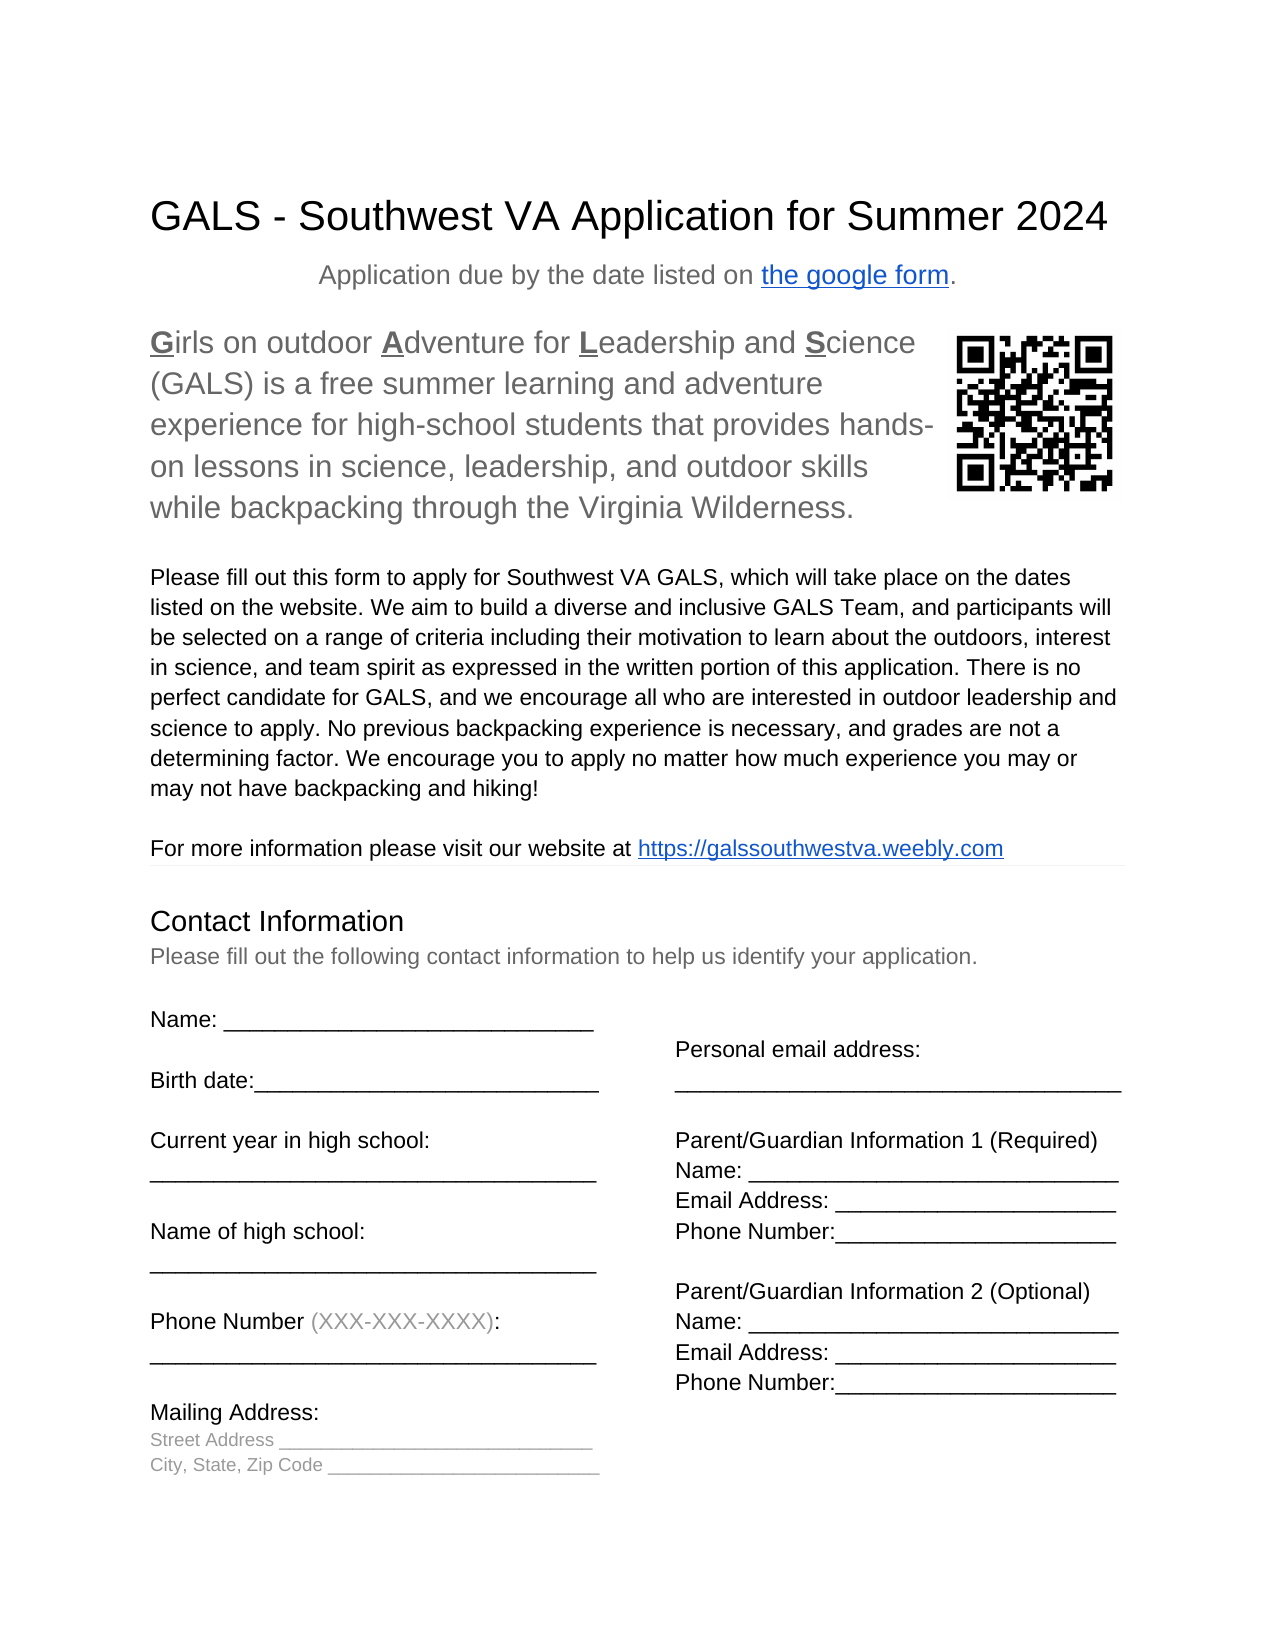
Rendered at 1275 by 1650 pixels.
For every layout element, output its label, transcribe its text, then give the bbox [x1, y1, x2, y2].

text Email Address: ______________________ [675, 1187, 1125, 1214]
text Street Address ______________________________ [150, 1429, 600, 1451]
text Email Address: ______________________ [675, 1338, 1125, 1365]
text Phone Number:______________________ [675, 1369, 1125, 1395]
text Please fill out this form to apply for Southwest VA GALS, which will take place on the dates listed on the website. We aim to build a diverse and inclusive GALS Team, and participants will be selected on a range of criteria including their motivation to learn about the outdoors, interest in science, and team spirit as expressed in the written portion of this application. There is no perfect candidate for GALS, and we encourage all who are interested in outdoor leadership and science to apply. No previous backpacking experience is necessary, and grades are not a determining factor. We encourage you to apply no matter how much experience you may or may not have backpacking and hiking! [150, 563, 1125, 801]
subtitle Application due by the date listed on the google form. [150, 259, 1125, 291]
text Name: _____________________________ [150, 1006, 600, 1032]
subtitle Girls on outdoor Adventure for Leadership and Science (GALS) is a free summer learning and adventure experience for high-school students that provides hands-on lessons in science, leadership, and outdoor skills while backpacking through the Virginia Wilderness. [150, 324, 1125, 525]
text Birth date:___________________________ [150, 1067, 600, 1093]
text Parent/Guardian Information 1 (Required) Name: _____________________________ [675, 1127, 1125, 1183]
text City, State, Zip Code __________________________ [150, 1454, 600, 1475]
text For more information please visit our website at https://galssouthwestva.weebly.com [150, 835, 1125, 862]
text Phone Number (XXX-XXX-XXXX): ___________________________________ [150, 1308, 600, 1365]
subtitle Please fill out the following contact information to help us identify your application. [150, 943, 1125, 969]
text Current year in high school: ___________________________________ [150, 1127, 600, 1183]
text Name of high school: ___________________________________ [150, 1218, 600, 1274]
text Mailing Address: [150, 1399, 600, 1425]
text Parent/Guardian Information 2 (Optional) Name: _____________________________ [675, 1278, 1125, 1334]
text Personal email address: ___________________________________ [675, 1036, 1125, 1093]
text Contact Information [150, 866, 1125, 938]
text Phone Number:______________________ [675, 1218, 1125, 1244]
subtitle GALS - Southwest VA Application for Summer 2024 [150, 192, 1125, 239]
picture [946, 327, 1123, 500]
